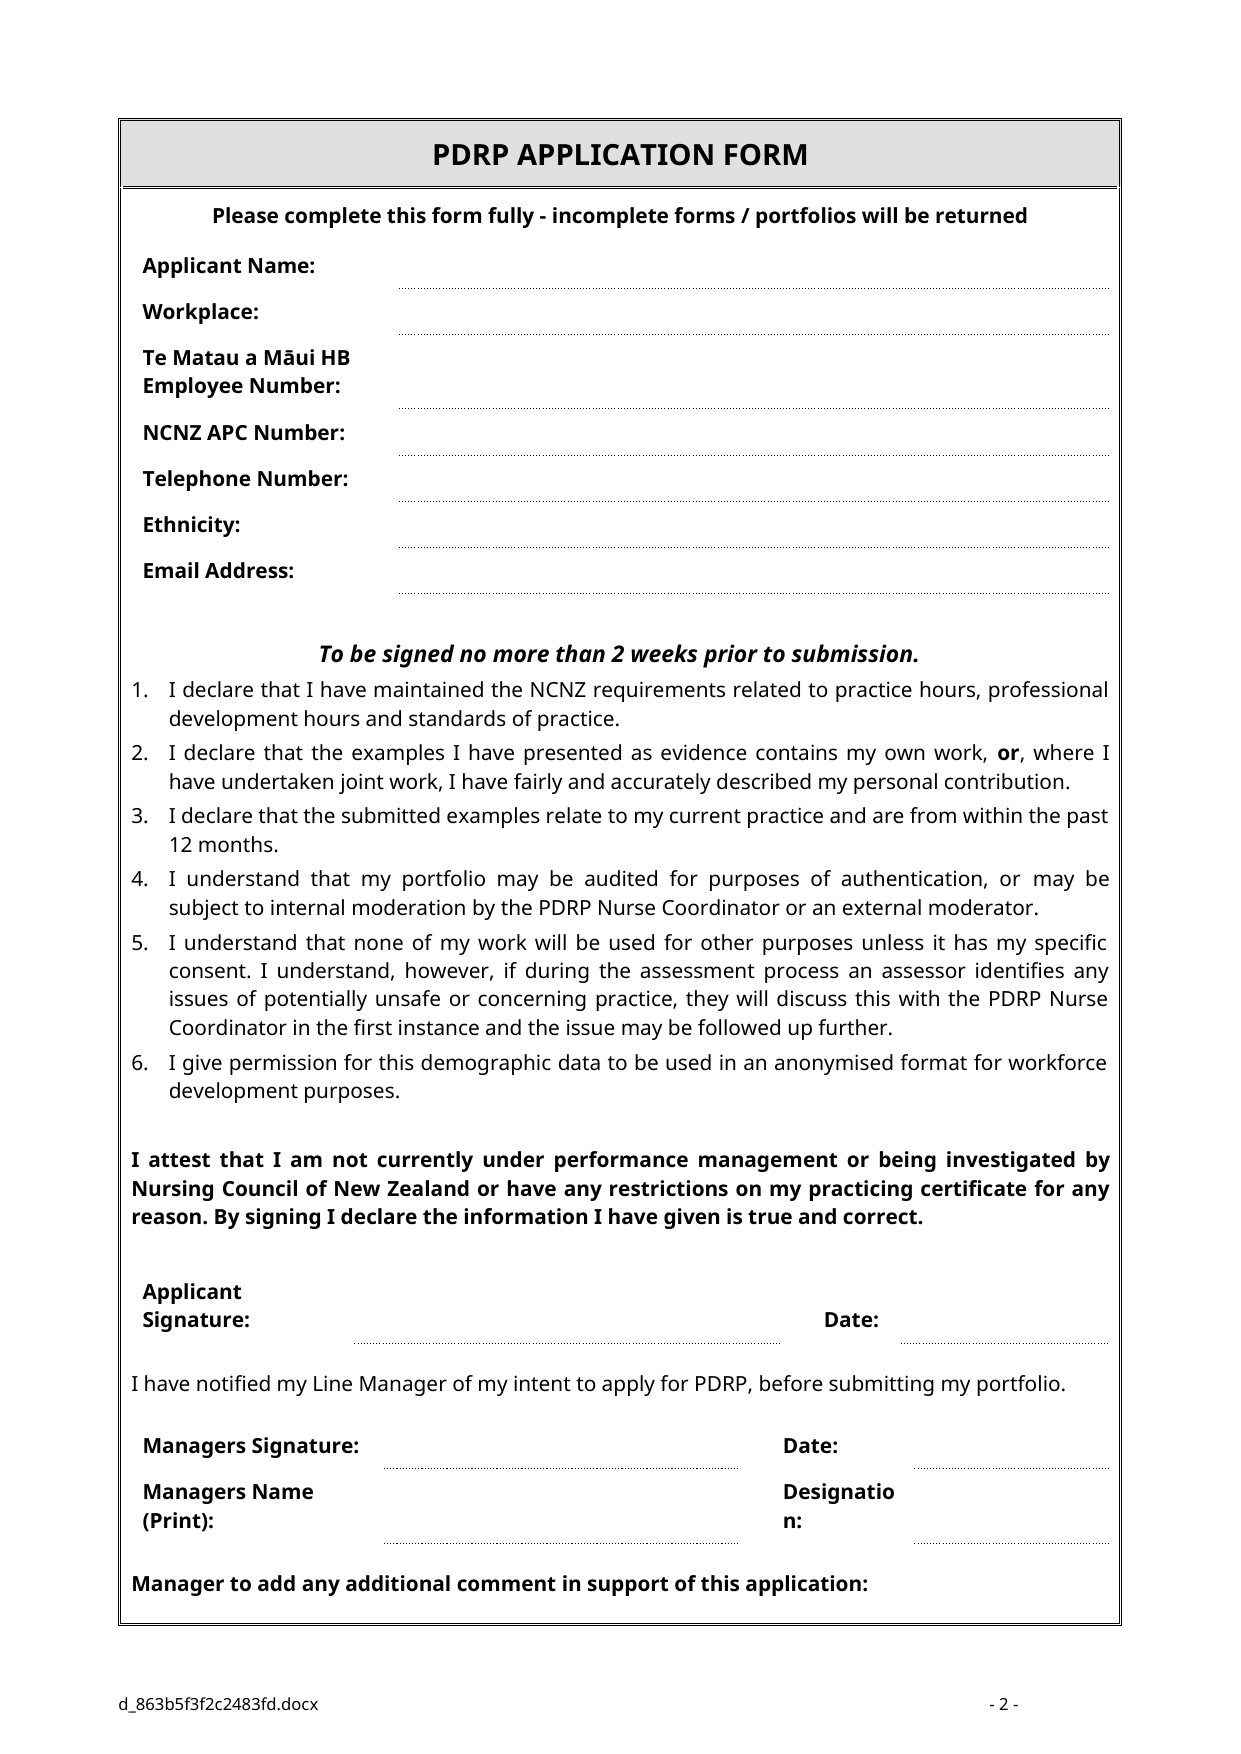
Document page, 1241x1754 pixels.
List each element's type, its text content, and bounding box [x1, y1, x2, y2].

table_cell Please complete this form fully - incomplete forms / portfolios will be returned [120, 186, 1121, 242]
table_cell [121, 243, 1119, 1623]
table_header PDRP APPLICATION FORM [121, 121, 1119, 186]
